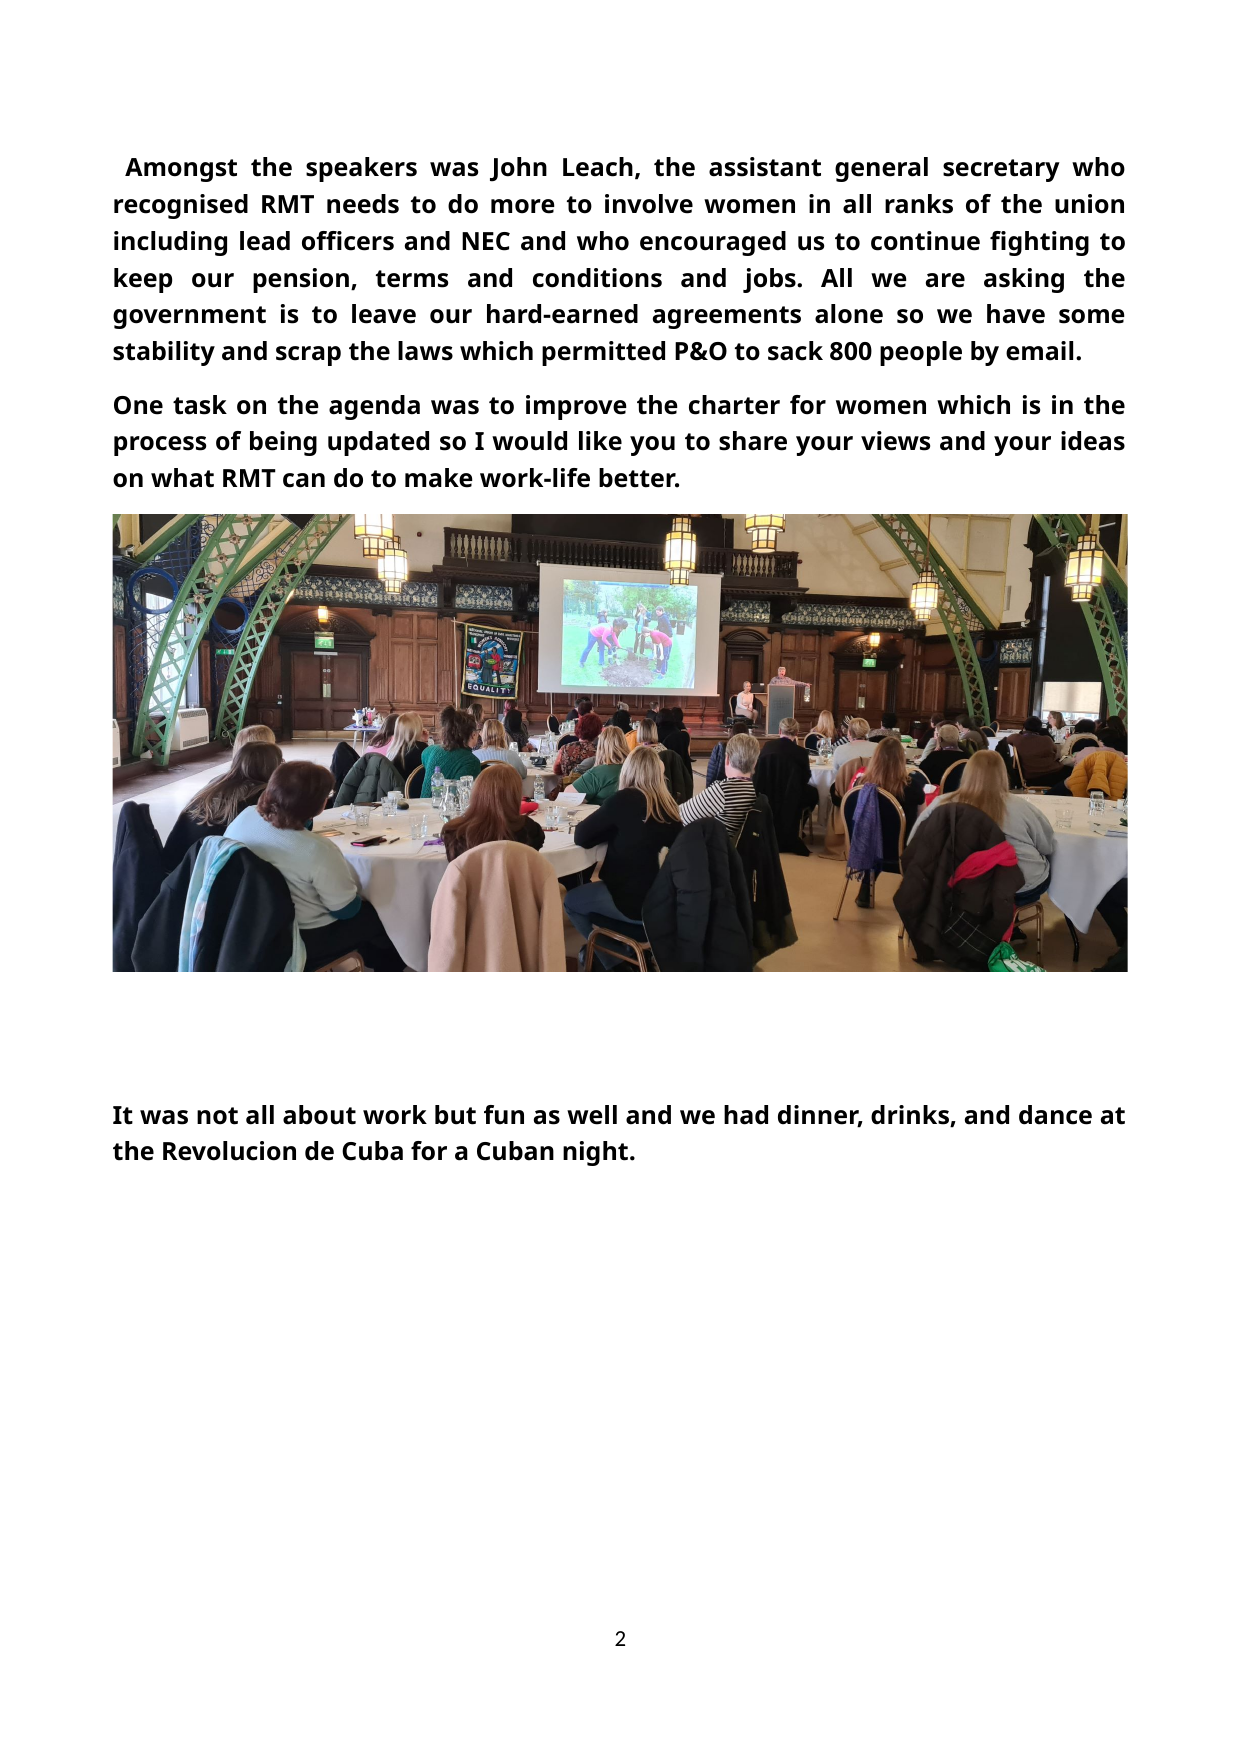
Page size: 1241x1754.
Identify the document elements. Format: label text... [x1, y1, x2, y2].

picture [112, 514, 1128, 972]
text It was not all about work but fun as well and we had dinner, drinks, and dance at the Revolucion de Cuba for a Cuban night. [112, 1097, 1128, 1168]
text Amongst the speakers was John Leach, the assistant general secretary who recognised RMT needs to do more to involve women in all ranks of the union including lead officers and NEC and who encouraged us to continue fighting to keep our pension, terms and conditions and jobs. All we are asking the government is to leave our hard-earned agreements alone so we have some stability and scrap the laws which permitted P&O to sack 800 people by email. [112, 150, 1128, 368]
text One task on the agenda was to improve the charter for women which is in the process of being updated so I would like you to share your views and your ideas on what RMT can do to make work-life better. [112, 387, 1128, 495]
